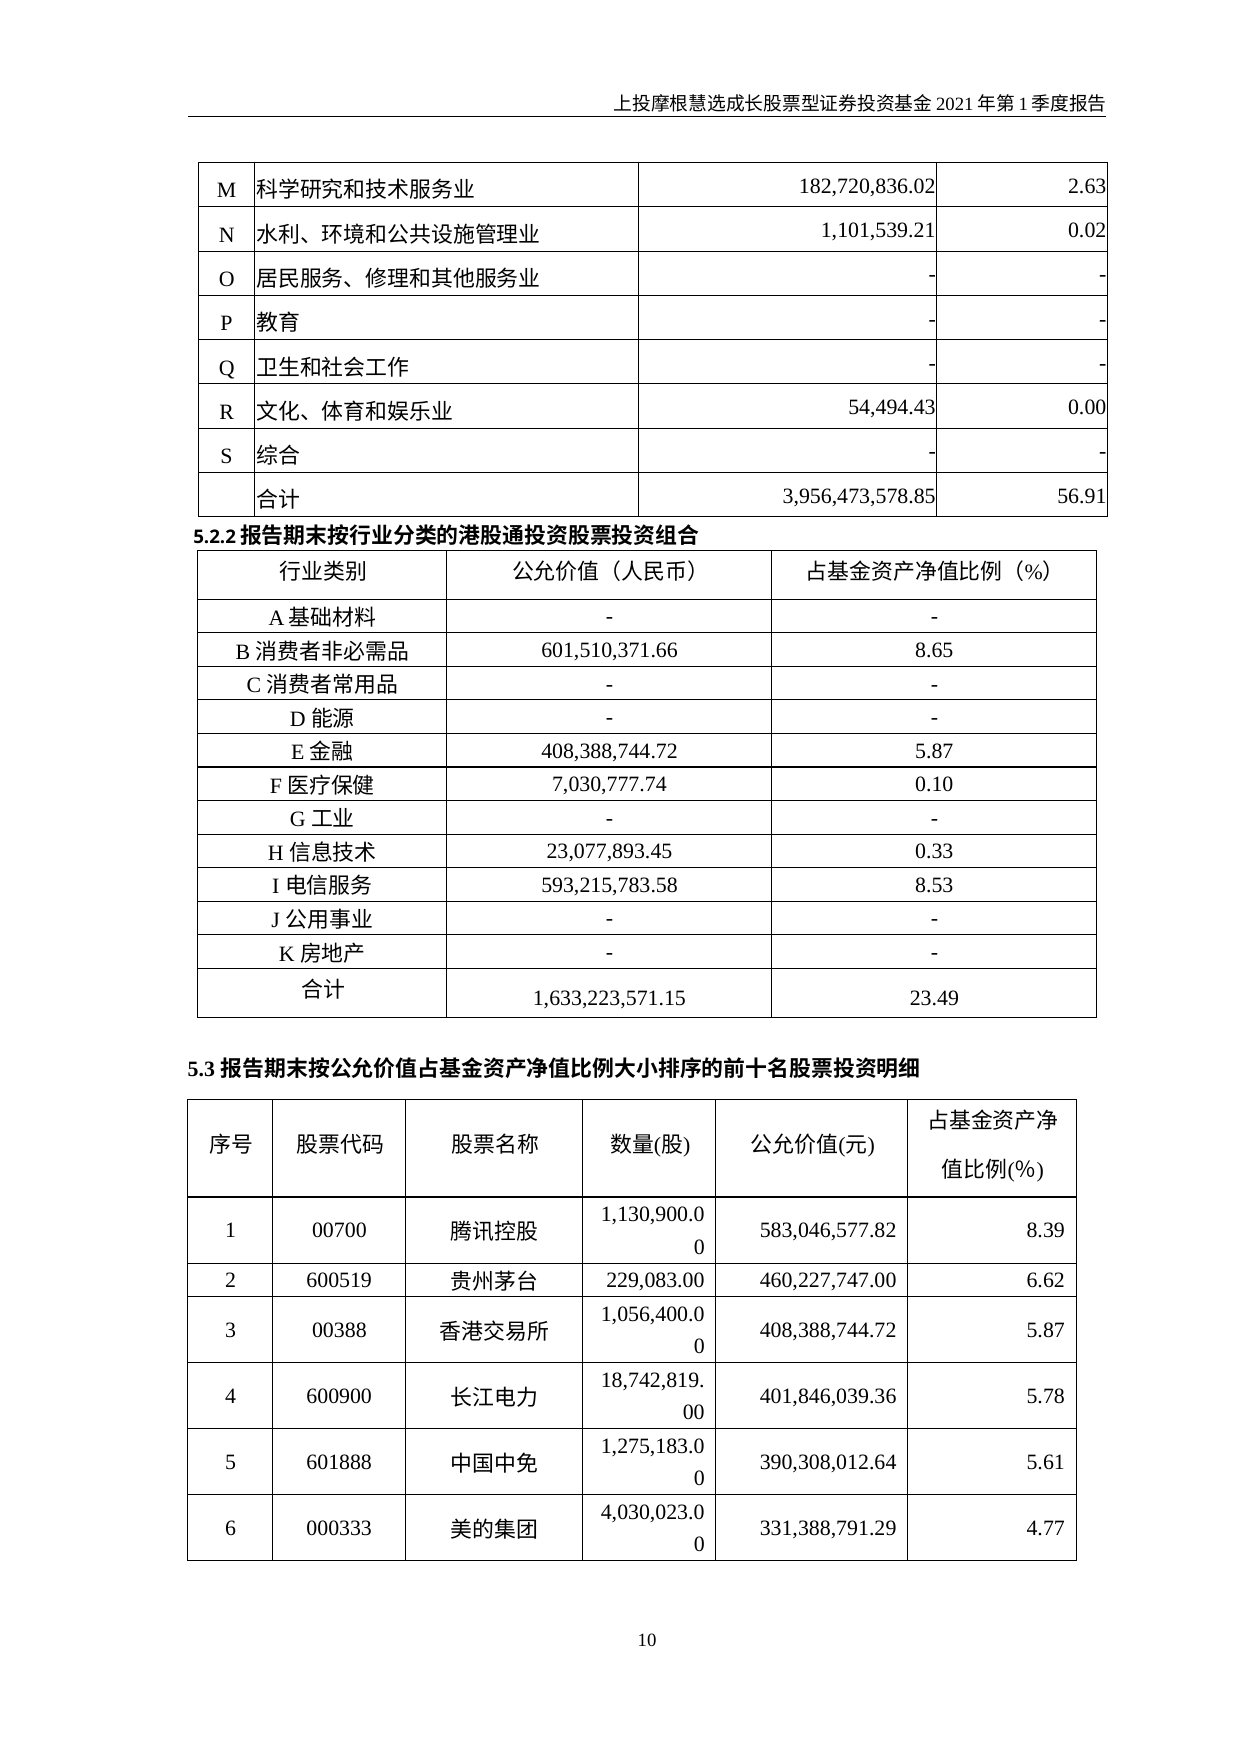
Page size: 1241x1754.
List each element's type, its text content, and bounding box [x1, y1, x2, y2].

table_header 占基金资产净值比例(％) [908, 1100, 1076, 1196]
table_cell - [639, 252, 936, 295]
table_cell - [447, 600, 771, 632]
table_cell - [937, 429, 1107, 472]
table_cell 1,275,183.00 [583, 1429, 715, 1494]
table_cell 1,130,900.00 [583, 1198, 715, 1262]
table_cell R [199, 384, 254, 428]
table_cell 美的集团 [406, 1495, 582, 1560]
table_cell 合计 [198, 969, 446, 1017]
table_cell - [772, 600, 1096, 632]
table_cell 331,388,791.29 [716, 1495, 907, 1560]
table_cell F 医疗保健 [198, 768, 446, 800]
table_cell 4.77 [908, 1495, 1076, 1560]
table_cell - [447, 667, 771, 699]
table_cell - [447, 700, 771, 733]
table_cell 601888 [273, 1429, 405, 1494]
table_cell - [639, 296, 936, 339]
table_cell 390,308,012.64 [716, 1429, 907, 1494]
table_cell 0.33 [772, 835, 1096, 867]
table_cell - [447, 902, 771, 934]
table_cell 583,046,577.82 [716, 1198, 907, 1262]
table_cell 54,494.43 [639, 384, 936, 428]
table_cell S [199, 429, 254, 472]
table_cell 2.63 [937, 163, 1107, 206]
table_cell 长江电力 [406, 1363, 582, 1428]
table_cell 593,215,783.58 [447, 868, 771, 901]
table_cell - [937, 340, 1107, 383]
table_cell E 金融 [198, 734, 446, 766]
table_cell G 工业 [198, 801, 446, 833]
table_header 股票名称 [406, 1100, 582, 1196]
table_cell 8.65 [772, 633, 1096, 666]
table_cell K 房地产 [198, 935, 446, 968]
table_cell - [772, 700, 1096, 733]
table_cell 8.53 [772, 868, 1096, 901]
table_cell 科学研究和技术服务业 [255, 163, 638, 206]
table_cell D 能源 [198, 700, 446, 733]
table_cell O [199, 252, 254, 295]
table_cell C 消费者常用品 [198, 667, 446, 699]
table_cell 6.62 [908, 1264, 1076, 1296]
table_cell 460,227,747.00 [716, 1264, 907, 1296]
table_cell [199, 473, 254, 516]
table_cell 1 [188, 1198, 272, 1262]
table_header 公允价值（人民币） [447, 551, 771, 599]
table_cell 文化、体育和娱乐业 [255, 384, 638, 428]
table_cell 18,742,819.00 [583, 1363, 715, 1428]
table_cell 合计 [255, 473, 638, 516]
table_cell 23.49 [772, 969, 1096, 1017]
table_cell - [937, 252, 1107, 295]
table_cell 5.87 [908, 1297, 1076, 1362]
table_header 序号 [188, 1100, 272, 1196]
table_cell M [199, 163, 254, 206]
table_cell 5.78 [908, 1363, 1076, 1428]
table_cell Q [199, 340, 254, 383]
table_cell 卫生和社会工作 [255, 340, 638, 383]
table_cell 4 [188, 1363, 272, 1428]
table_cell 教育 [255, 296, 638, 339]
table_cell - [772, 667, 1096, 699]
table_cell - [772, 801, 1096, 833]
table_cell - [772, 902, 1096, 934]
table_cell 00388 [273, 1297, 405, 1362]
table_cell 401,846,039.36 [716, 1363, 907, 1428]
table_cell 7,030,777.74 [447, 768, 771, 800]
table_cell 229,083.00 [583, 1264, 715, 1296]
table_cell N [199, 207, 254, 251]
table_cell 6 [188, 1495, 272, 1560]
table_cell 居民服务、修理和其他服务业 [255, 252, 638, 295]
table_cell - [937, 296, 1107, 339]
table_cell 600519 [273, 1264, 405, 1296]
table_cell H 信息技术 [198, 835, 446, 867]
table_cell 4,030,023.00 [583, 1495, 715, 1560]
table_cell 1,056,400.00 [583, 1297, 715, 1362]
table_cell 中国中免 [406, 1429, 582, 1494]
text 5.2.2报告期末按行业分类的港股通投资股票投资组合 [187, 517, 1106, 550]
table_cell 000333 [273, 1495, 405, 1560]
table_cell B 消费者非必需品 [198, 633, 446, 666]
table_cell P [199, 296, 254, 339]
table_cell 408,388,744.72 [716, 1297, 907, 1362]
table_cell 3,956,473,578.85 [639, 473, 936, 516]
table_cell 1,101,539.21 [639, 207, 936, 251]
table_header 行业类别 [198, 551, 446, 599]
table_header 公允价值(元) [716, 1100, 907, 1196]
table_cell 3 [188, 1297, 272, 1362]
table_cell - [772, 935, 1096, 968]
table_cell 0.10 [772, 768, 1096, 800]
table_cell I 电信服务 [198, 868, 446, 901]
table_cell - [447, 935, 771, 968]
table_cell A 基础材料 [198, 600, 446, 632]
table_cell 水利、环境和公共设施管理业 [255, 207, 638, 251]
table_cell 2 [188, 1264, 272, 1296]
text 5.3 报告期末按公允价值占基金资产净值比例大小排序的前十名股票投资明细 [187, 1050, 1106, 1083]
table_cell 23,077,893.45 [447, 835, 771, 867]
table_cell 600900 [273, 1363, 405, 1428]
table_cell - [447, 801, 771, 833]
table_cell 香港交易所 [406, 1297, 582, 1362]
table_cell 5.61 [908, 1429, 1076, 1494]
table_header 股票代码 [273, 1100, 405, 1196]
table_cell 腾讯控股 [406, 1198, 582, 1262]
table_cell - [639, 340, 936, 383]
table_cell 综合 [255, 429, 638, 472]
table_cell 1,633,223,571.15 [447, 969, 771, 1017]
table_cell 408,388,744.72 [447, 734, 771, 766]
table_cell 5 [188, 1429, 272, 1494]
table_cell 5.87 [772, 734, 1096, 766]
table_cell 贵州茅台 [406, 1264, 582, 1296]
table_cell 00700 [273, 1198, 405, 1262]
table_cell 8.39 [908, 1198, 1076, 1262]
table_cell 56.91 [937, 473, 1107, 516]
table_cell 601,510,371.66 [447, 633, 771, 666]
table_cell 0.02 [937, 207, 1107, 251]
table_cell 0.00 [937, 384, 1107, 428]
table_header 占基金资产净值比例（%） [772, 551, 1096, 599]
table_header 数量(股) [583, 1100, 715, 1196]
table_cell 182,720,836.02 [639, 163, 936, 206]
table_cell J 公用事业 [198, 902, 446, 934]
table_cell - [639, 429, 936, 472]
